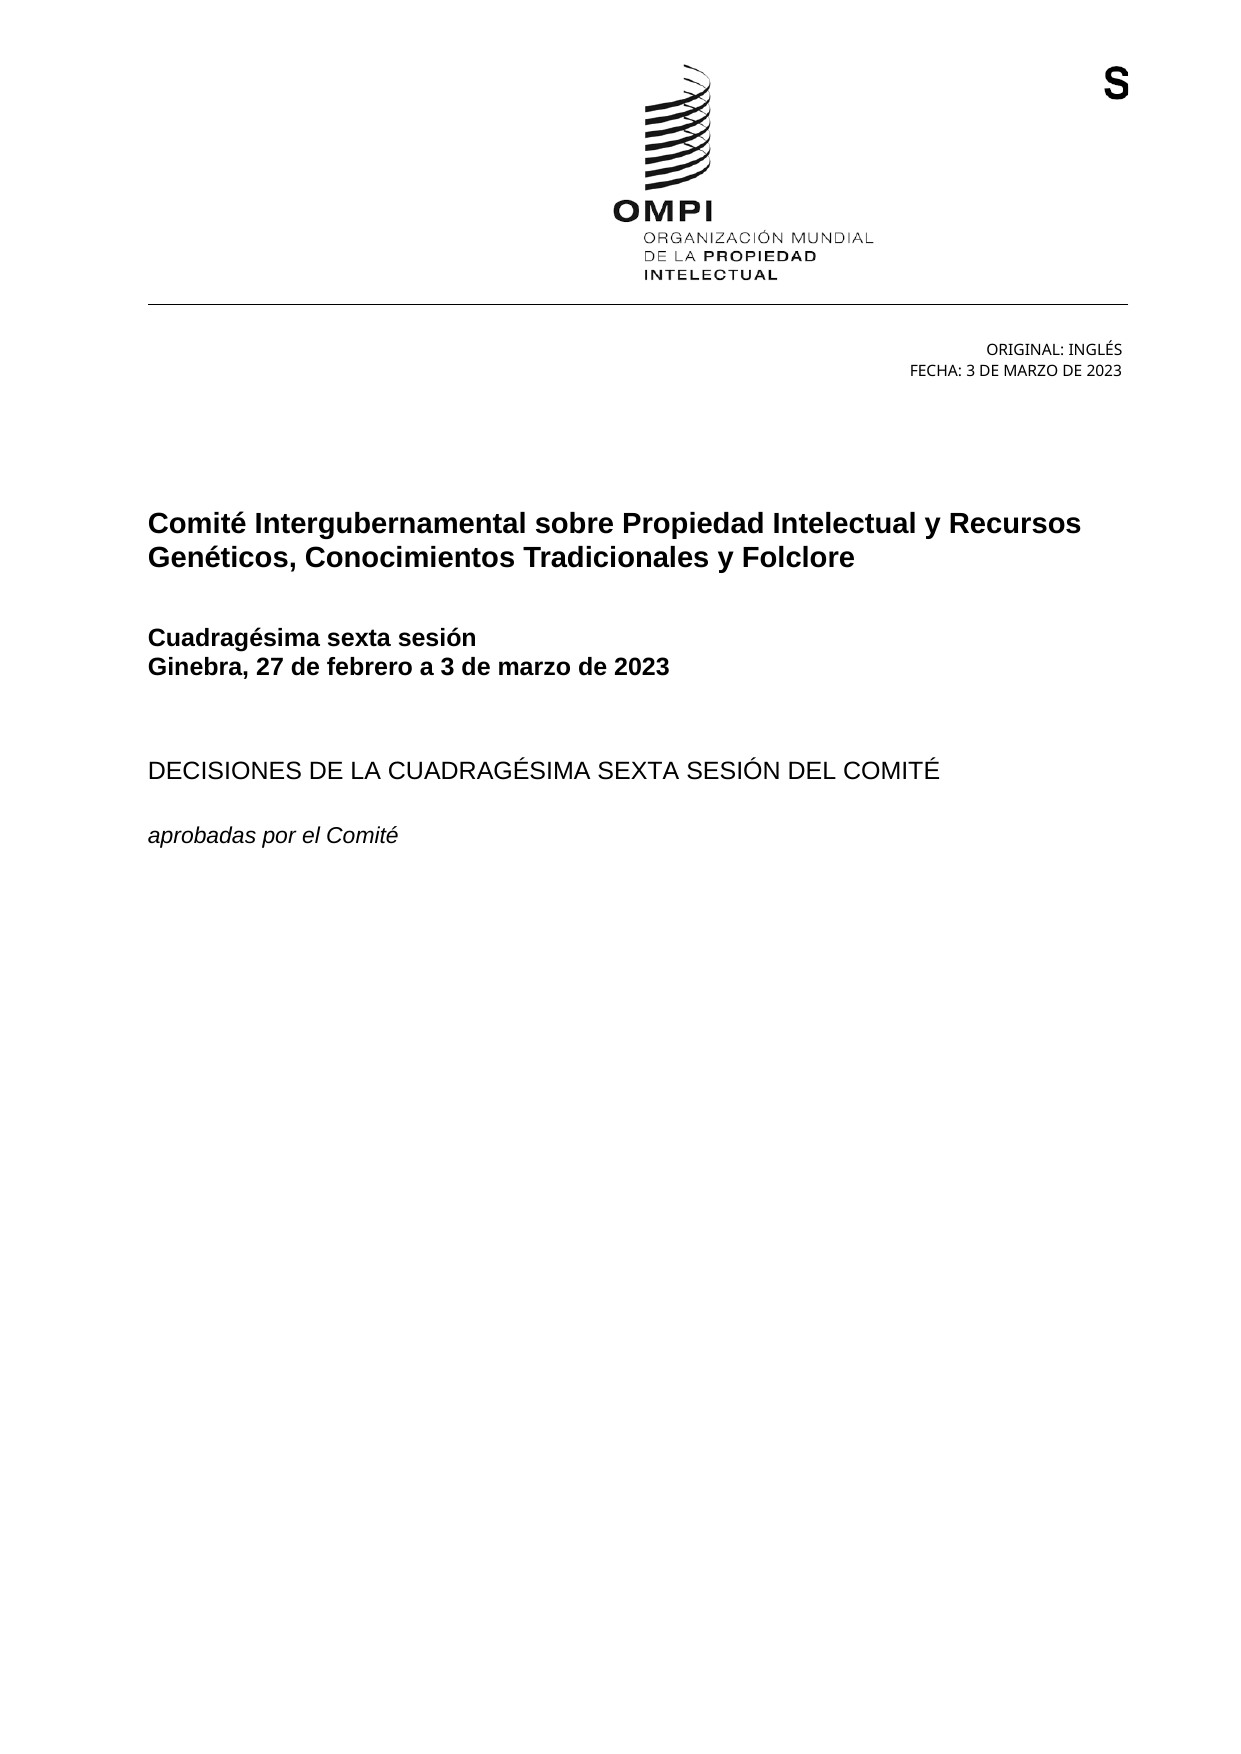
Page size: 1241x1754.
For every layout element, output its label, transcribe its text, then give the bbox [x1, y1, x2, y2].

text fecha: 3 DE MARZO DE 2023 [148, 360, 1122, 381]
text aprobadas por el Comité [148, 822, 1122, 848]
text DECISIONES DE LA CUADRAGÉSIMA SEXTA SESIÓN DEL COMITÉ [148, 756, 1122, 784]
text ORIGINAL: INGLÉS [148, 339, 1122, 360]
text Ginebra, 27 de febrero a 3 de marzo de 2023 [148, 652, 1122, 681]
picture [611, 59, 1129, 281]
text Cuadragésima sexta sesión [148, 623, 1122, 652]
subtitle Comité Intergubernamental sobre Propiedad Intelectual y Recursos Genéticos, Conocimientos Tradicionales y Folclore [148, 506, 1122, 573]
